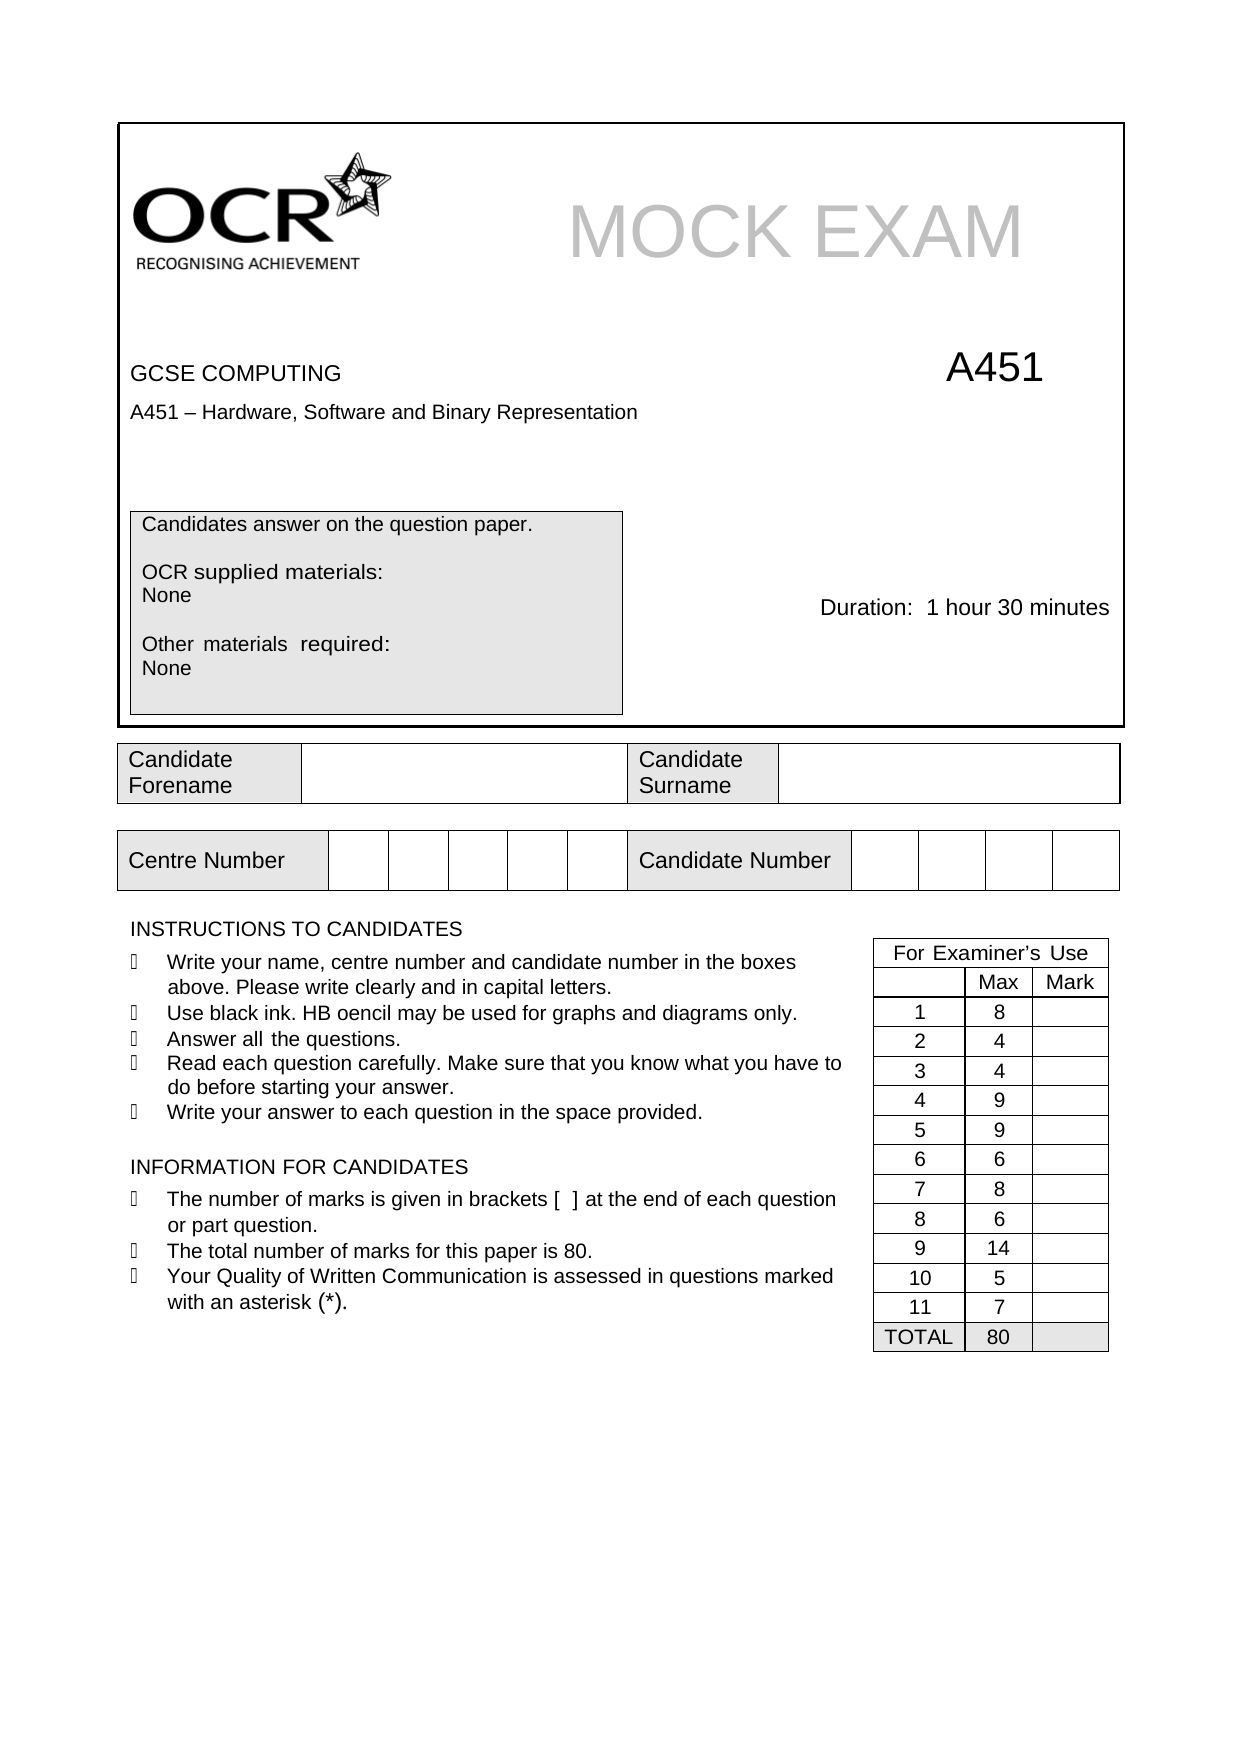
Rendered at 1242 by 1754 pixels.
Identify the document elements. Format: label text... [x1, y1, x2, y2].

table_header [508, 831, 567, 890]
text INSTRUCTIONS TO CANDIDATES [130, 917, 1137, 941]
text OCR supplied materials: [142, 560, 393, 584]
text  Your Quality of Written Communication is assessed in questions marked with an asterisk (*). [130, 1262, 842, 1314]
text  Write your name, centre number and candidate number in the boxes above. Please write clearly and in capital letters. [130, 947, 804, 999]
text  Answer all the questions. [130, 1024, 1137, 1050]
table_header Candidate Surname [628, 744, 778, 802]
table_header [568, 831, 627, 890]
text  The total number of marks for this paper is 80. [130, 1237, 1137, 1262]
table_header [329, 831, 388, 890]
text  The number of marks is given in brackets [ ] at the end of each question or part question. [130, 1184, 844, 1237]
text A451 – Hardware, Software and Binary Representation [130, 400, 1137, 423]
table_header [302, 744, 627, 802]
text Candidates answer on the question paper. [142, 512, 1137, 536]
text  Use black ink. HB oencil may be used for graphs and diagrams only. [130, 999, 1137, 1024]
table_header [1053, 831, 1119, 890]
text MOCK EXAM [567, 190, 1137, 271]
table_header [449, 831, 507, 890]
text Duration: 1 hour 30 minutes [820, 593, 1137, 620]
table_header [779, 744, 1119, 802]
text INFORMATION FOR CANDIDATES [130, 1155, 1137, 1179]
table_header [852, 831, 918, 890]
table_header [389, 831, 448, 890]
picture [129, 151, 394, 274]
text GCSE COMPUTING A451 [130, 342, 1137, 390]
text None [142, 584, 393, 608]
table_header Centre Number [118, 831, 328, 890]
text  Read each question carefully. Make sure that you know what you have to do before starting your answer. [130, 1052, 850, 1099]
table_header Candidate Forename [118, 744, 301, 802]
table_header [986, 831, 1052, 890]
text  Write your answer to each question in the space provided. [130, 1099, 1137, 1124]
text None [142, 656, 393, 679]
table_header Candidate Number [628, 831, 851, 890]
text Other materials required: [142, 632, 398, 656]
table_header [919, 831, 985, 890]
